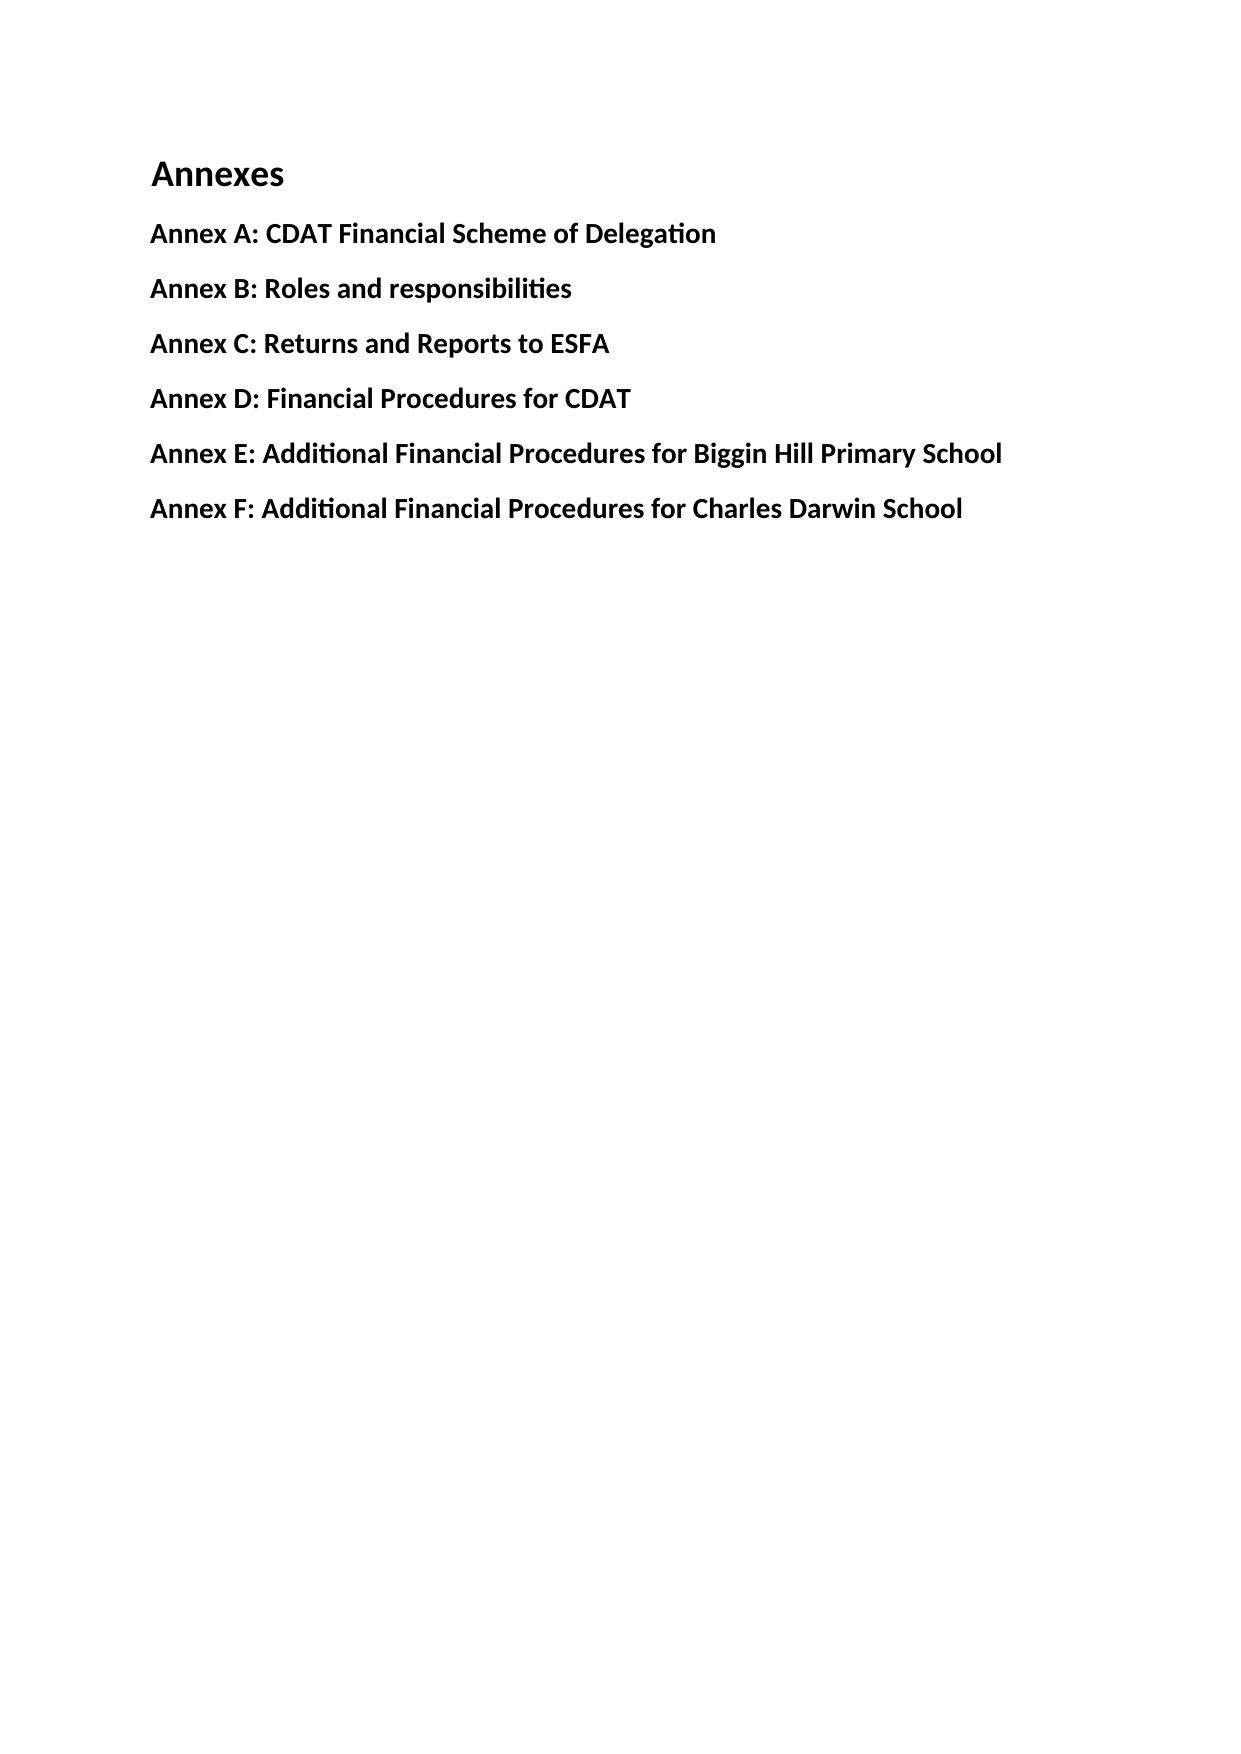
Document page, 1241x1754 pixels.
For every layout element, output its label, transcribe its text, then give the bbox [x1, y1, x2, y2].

text Annexes [151, 150, 1090, 196]
text Annex B: Roles and responsibilities [150, 270, 1090, 306]
text Annex E: Additional Financial Procedures for Biggin Hill Primary School [150, 435, 1090, 471]
text Annex A: CDAT Financial Scheme of Delegation [150, 215, 1090, 250]
text Annex C: Returns and Reports to ESFA [150, 325, 1090, 361]
text Annex D: Financial Procedures for CDAT [150, 380, 1090, 416]
text Annex F: Additional Financial Procedures for Charles Darwin School [150, 490, 1090, 526]
